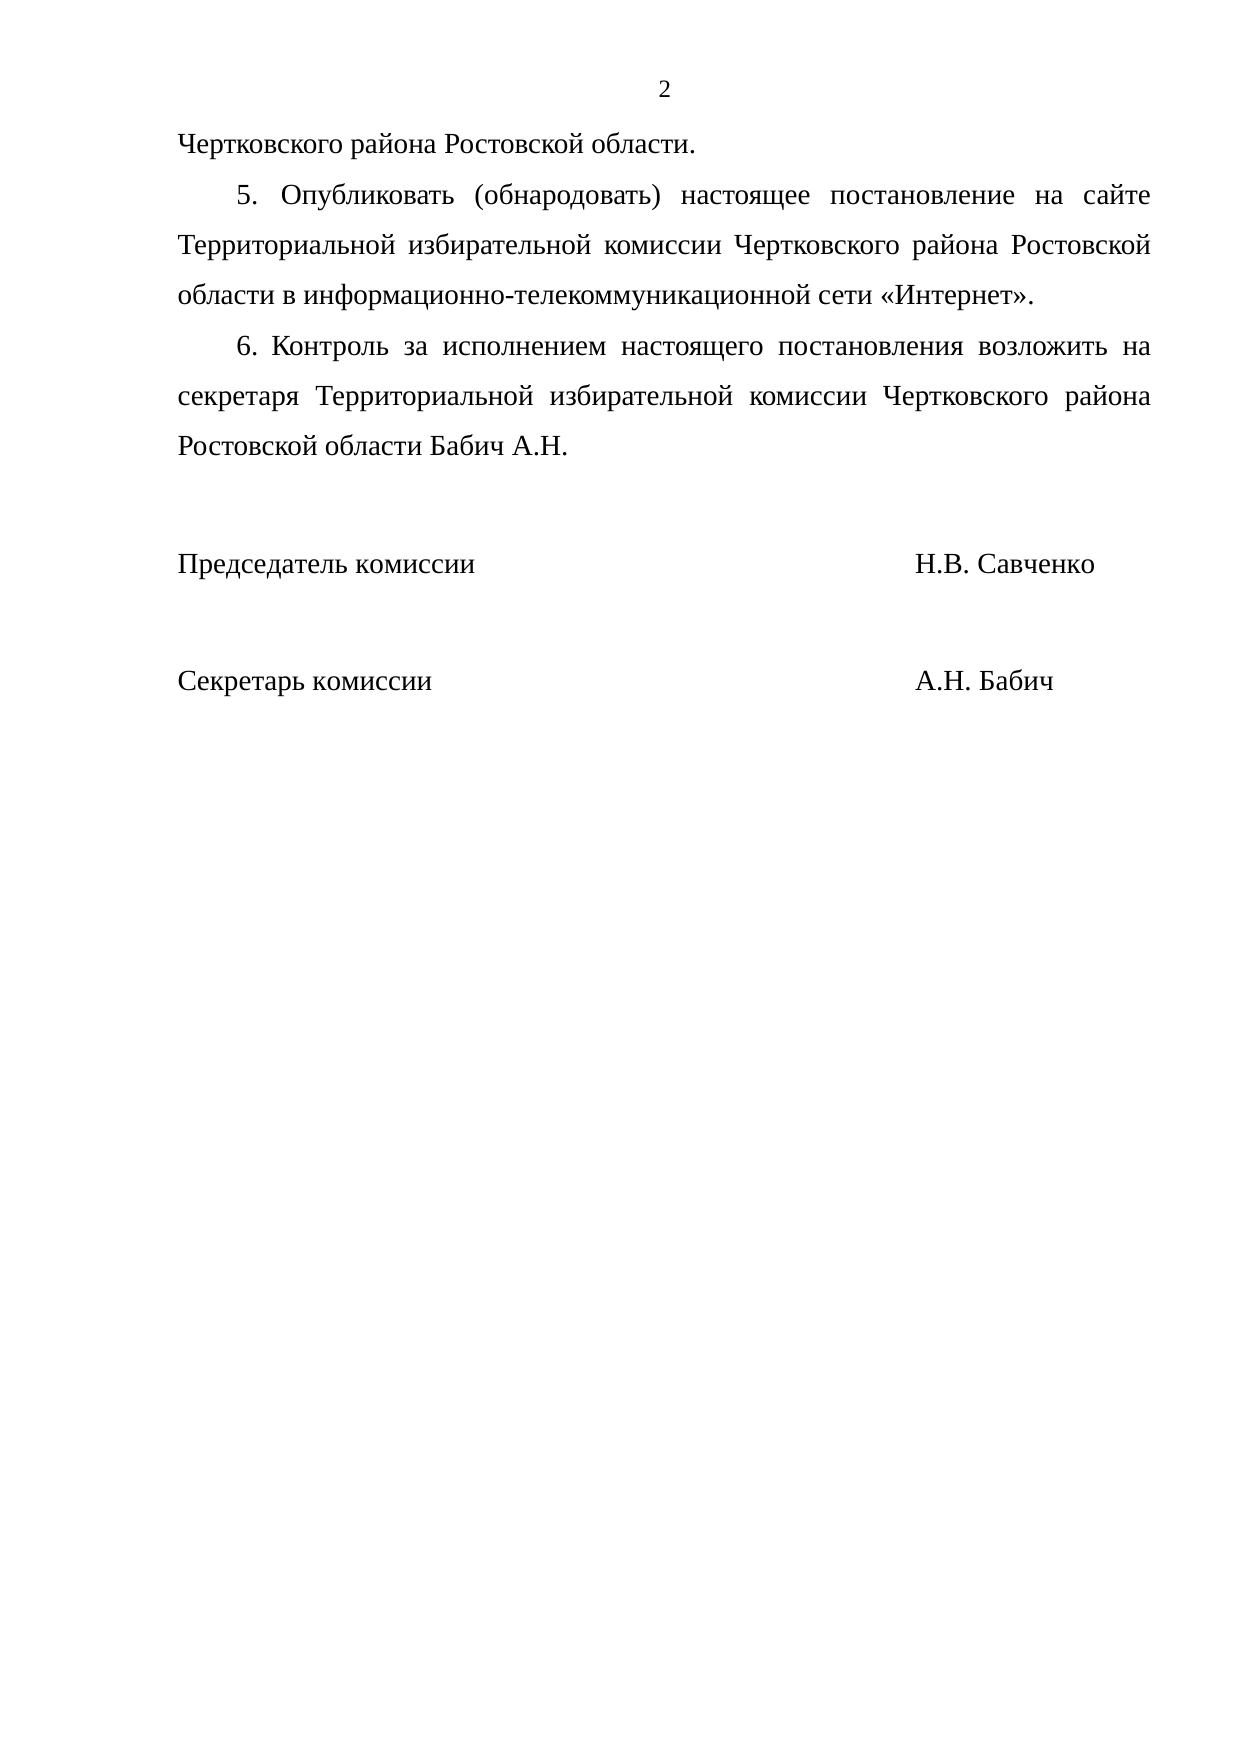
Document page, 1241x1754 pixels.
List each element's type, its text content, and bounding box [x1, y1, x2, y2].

text Секретарь комиссии А.Н. Бабич [177, 663, 1152, 697]
list Опубликовать (обнародовать) настоящее постановление на сайте Территориальной избирательной комиссии Чертковского района Ростовской области в информационно-телекоммуникационной сети «Интернет». [177, 177, 1152, 311]
list Контроль за исполнением настоящего постановления возложить на секретаря Территориальной избирательной комиссии Чертковского района Ростовской области Бабич А.Н. [177, 328, 1152, 462]
text Председатель комиссии Н.В. Савченко [177, 546, 1152, 579]
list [177, 126, 1152, 160]
